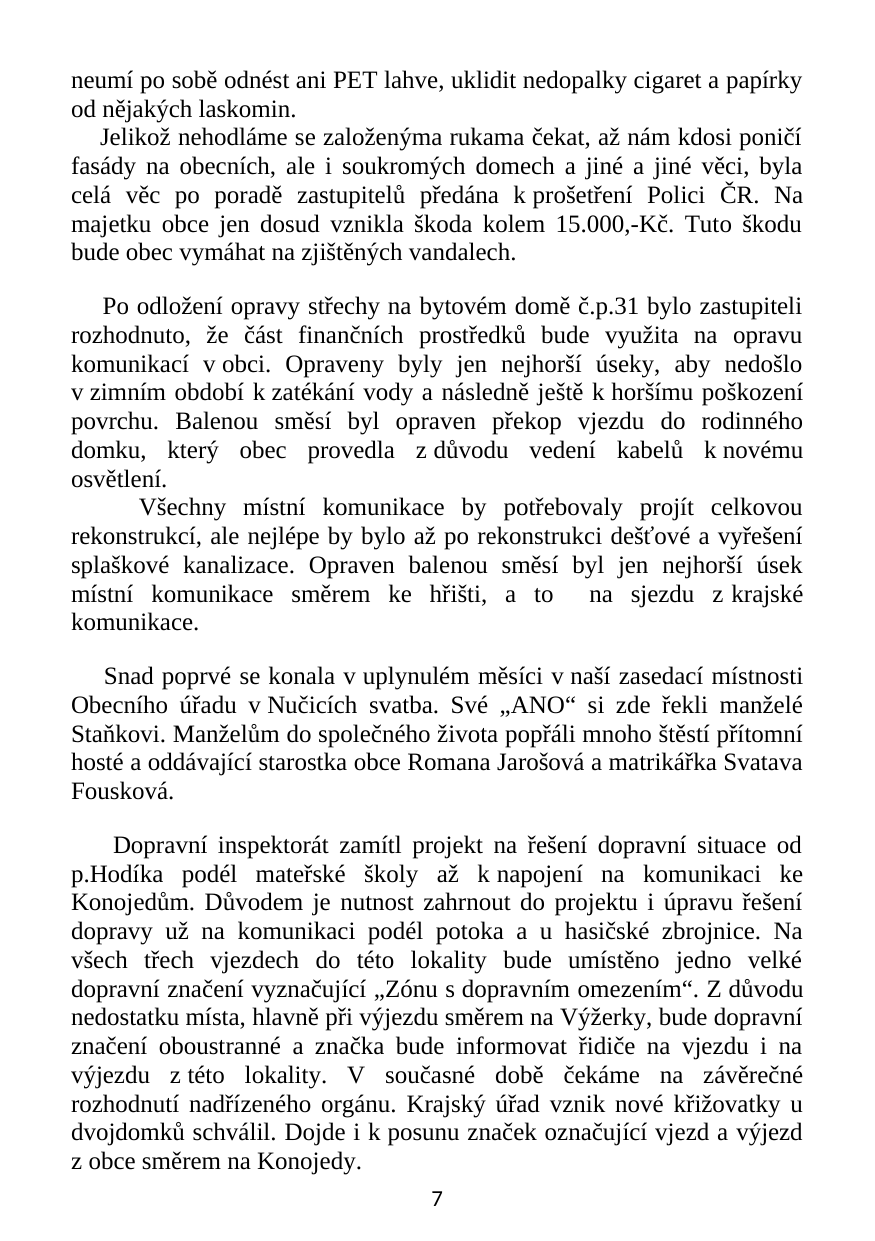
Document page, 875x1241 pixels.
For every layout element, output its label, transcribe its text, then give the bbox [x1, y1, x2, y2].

text Dopravní inspektorát zamítl projekt na řešení dopravní situace od p.Hodíka podél mateřské školy až k napojení na komunikaci ke Konojedům. Důvodem je nutnost zahrnout do projektu i úpravu řešení dopravy už na komunikaci podél potoka a u hasičské zbrojnice. Na všech třech vjezdech do této lokality bude umístěno jedno velké dopravní značení vyznačující „Zónu s dopravním omezením“. Z důvodu nedostatku místa, hlavně při výjezdu směrem na Výžerky, bude dopravní značení oboustranné a značka bude informovat řidiče na vjezdu i na výjezdu z této lokality. V současné době čekáme na závěrečné rozhodnutí nadřízeného orgánu. Krajský úřad vznik nové křižovatky u dvojdomků schválil. Dojde i k posunu značek označující vjezd a výjezd z obce směrem na Konojedy. [71, 830, 803, 1175]
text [71, 65, 803, 122]
text Všechny místní komunikace by potřebovaly projít celkovou rekonstrukcí, ale nejlépe by bylo až po rekonstrukci dešťové a vyřešení splaškové kanalizace. Opraven balenou směsí byl jen nejhorší úsek místní komunikace směrem ke hřišti, a to na sjezdu z krajské komunikace. [71, 492, 803, 636]
text Po odložení opravy střechy na bytovém domě č.p.31 bylo zastupiteli rozhodnuto, že část finančních prostředků bude využita na opravu komunikací v obci. Opraveny byly jen nejhorší úseky, aby nedošlo v zimním období k zatékání vody a následně ještě k horšímu poškození povrchu. Balenou směsí byl opraven překop vjezdu do rodinného domku, který obec provedla z důvodu vedení kabelů k novému osvětlení. [71, 291, 803, 492]
text Snad poprvé se konala v uplynulém měsíci v naší zasedací místnosti Obecního úřadu v Nučicích svatba. Své „ANO“ si zde řekli manželé Staňkovi. Manželům do společného života popřáli mnoho štěstí přítomní hosté a oddávající starostka obce Romana Jarošová a matrikářka Svatava Fousková. [71, 661, 803, 805]
text Jelikož nehodláme se založenýma rukama čekat, až nám kdosi poničí fasády na obecních, ale i soukromých domech a jiné a jiné věci, byla celá věc po poradě zastupitelů předána k prošetření Polici ČR. Na majetku obce jen dosud vznikla škoda kolem 15.000,-Kč. Tuto škodu bude obec vymáhat na zjištěných vandalech. [71, 122, 803, 266]
